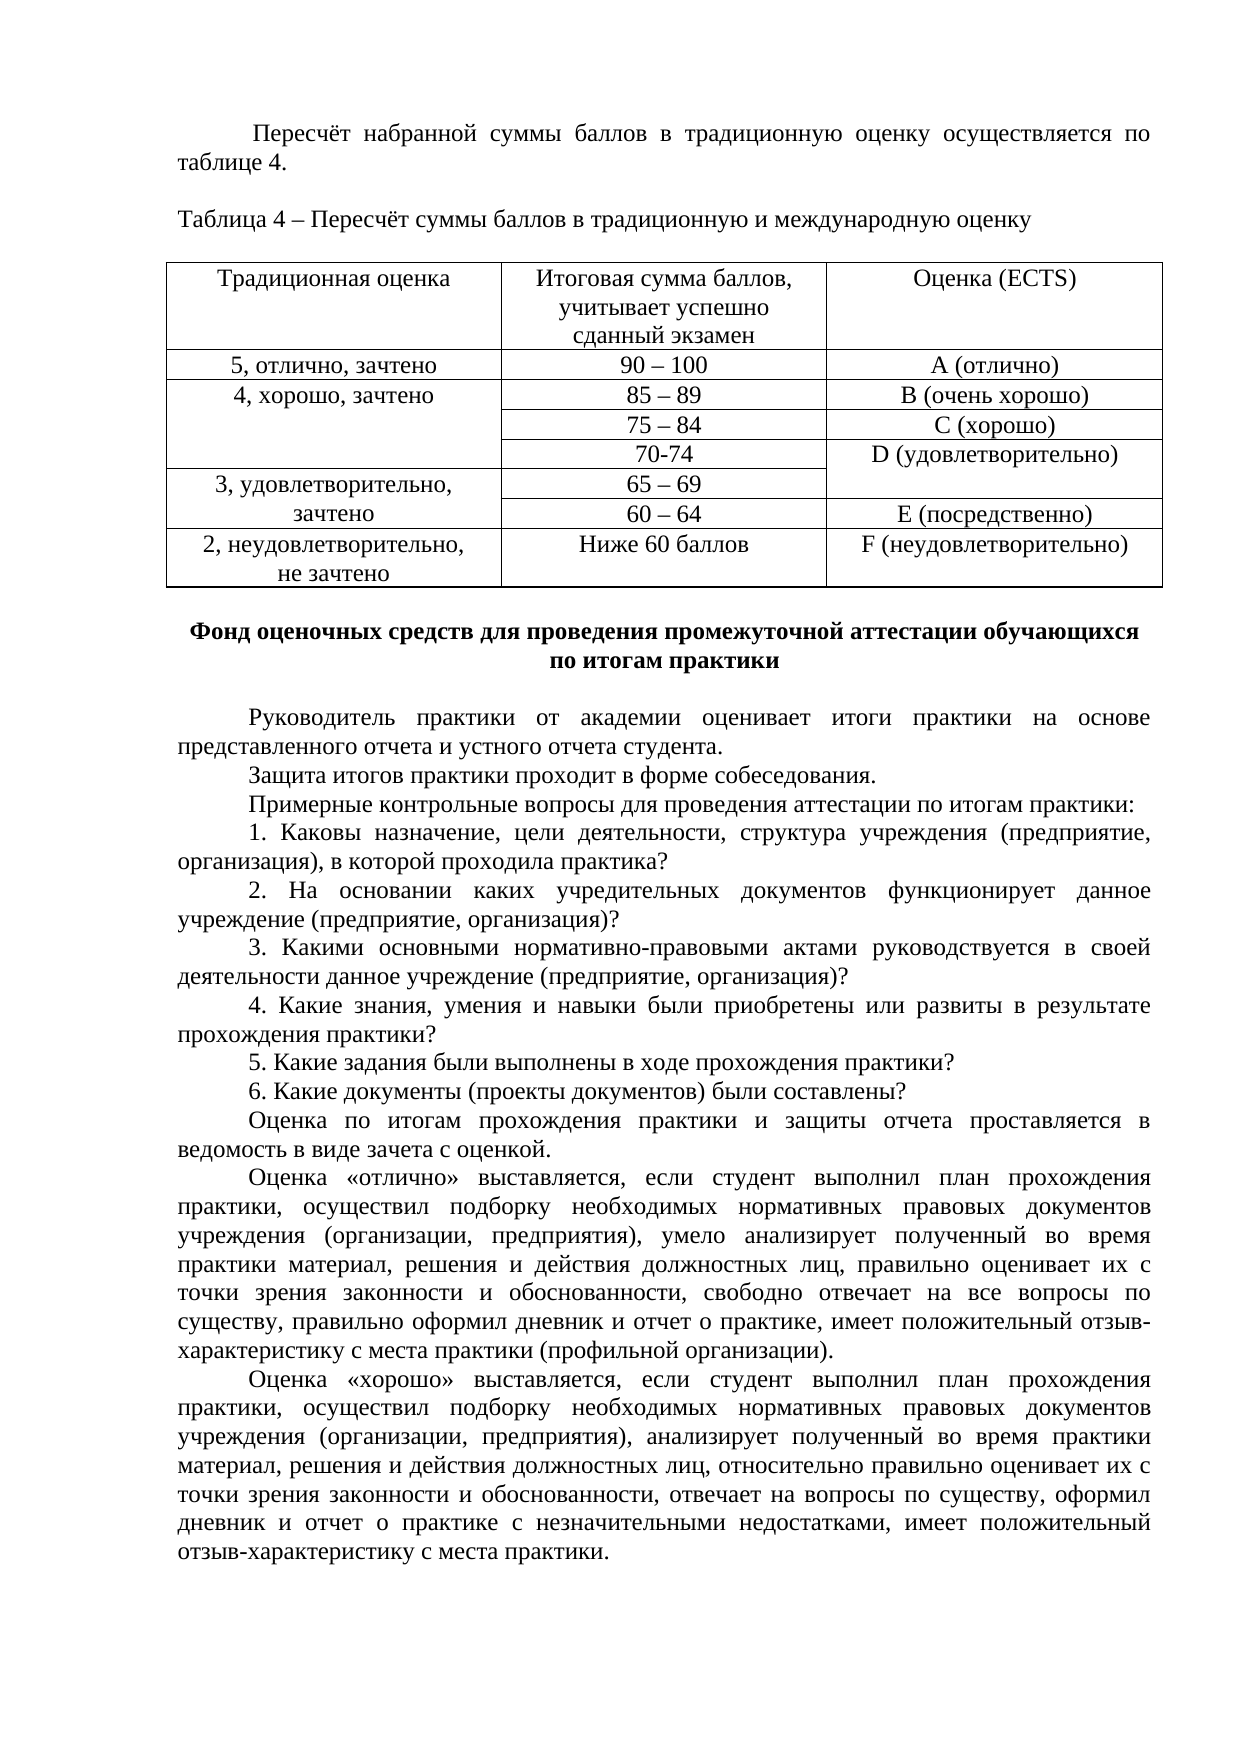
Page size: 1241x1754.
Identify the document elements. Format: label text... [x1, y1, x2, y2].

table_cell А (отлично) [827, 350, 1162, 379]
text Примерные контрольные вопросы для проведения аттестации по итогам практики: [177, 789, 1152, 817]
table_cell Ниже 60 баллов [502, 529, 826, 586]
text 3. Какими основными нормативно-правовыми актами руководствуется в своей деятельности данное учреждение (предприятие, организация)? [177, 932, 1152, 990]
table_cell F (неудовлетворительно) [827, 529, 1162, 586]
text Таблица 4 – Пересчёт суммы баллов в традиционную и международную оценку [177, 204, 1152, 233]
table_cell 4, хорошо, зачтено [167, 380, 501, 468]
table_cell 65 – 69 [502, 469, 826, 498]
table_cell 85 – 89 [502, 380, 826, 409]
table_header Итоговая сумма баллов, учитывает успешно сданный экзамен [502, 263, 826, 349]
table_cell С (хорошо) [827, 410, 1162, 438]
text Оценка по итогам прохождения практики и защиты отчета проставляется в ведомость в виде зачета с оценкой. [177, 1105, 1152, 1162]
text 4. Какие знания, умения и навыки были приобретены или развиты в результате прохождения практики? [177, 990, 1152, 1047]
text Защита итогов практики проходит в форме собеседования. [177, 760, 1152, 789]
text 2. На основании каких учредительных документов функционирует данное учреждение (предприятие, организация)? [177, 875, 1152, 932]
text 5. Какие задания были выполнены в ходе прохождения практики? [177, 1047, 1152, 1076]
table_cell 90 – 100 [502, 350, 826, 379]
table_cell D (удовлетворительно) [827, 440, 1162, 498]
table_header Традиционная оценка [167, 263, 501, 349]
text 1. Каковы назначение, цели деятельности, структура учреждения (предприятие, организация), в которой проходила практика? [177, 817, 1152, 875]
table_cell В (очень хорошо) [827, 380, 1162, 409]
text Руководитель практики от академии оценивает итоги практики на основе представленного отчета и устного отчета студента. [177, 702, 1152, 760]
table_cell Е (посредственно) [827, 499, 1162, 528]
table_header Оценка (ECTS) [827, 263, 1162, 349]
text Оценка «отлично» выставляется, если студент выполнил план прохождения практики, осуществил подборку необходимых нормативных правовых документов учреждения (организации, предприятия), умело анализирует полученный во время практики материал, решения и действия должностных лиц, правильно оценивает их с точки зрения законности и обоснованности, свободно отвечает на все вопросы по существу, правильно оформил дневник и отчет о практике, имеет положительный отзыв-характеристику с места практики (профильной организации). [177, 1162, 1152, 1364]
table_cell 2, неудовлетворительно, не зачтено [167, 529, 501, 586]
table_cell 75 – 84 [502, 410, 826, 438]
table_cell 5, отлично, зачтено [167, 350, 501, 379]
text Пересчёт набранной суммы баллов в традиционную оценку осуществляется по таблице 4. [177, 118, 1152, 176]
table_cell 60 – 64 [502, 499, 826, 528]
text Фонд оценочных средств для проведения промежуточной аттестации обучающихся по итогам практики [177, 616, 1152, 674]
text Оценка «хорошо» выставляется, если студент выполнил план прохождения практики, осуществил подборку необходимых нормативных правовых документов учреждения (организации, предприятия), анализирует полученный во время практики материал, решения и действия должностных лиц, относительно правильно оценивает их с точки зрения законности и обоснованности, отвечает на вопросы по существу, оформил дневник и отчет о практике с незначительными недостатками, имеет положительный отзыв-характеристику с места практики. [177, 1364, 1152, 1565]
text 6. Какие документы (проекты документов) были составлены? [177, 1076, 1152, 1105]
table_cell 3, удовлетворительно, зачтено [167, 469, 501, 528]
table_cell 70-74 [502, 440, 826, 468]
